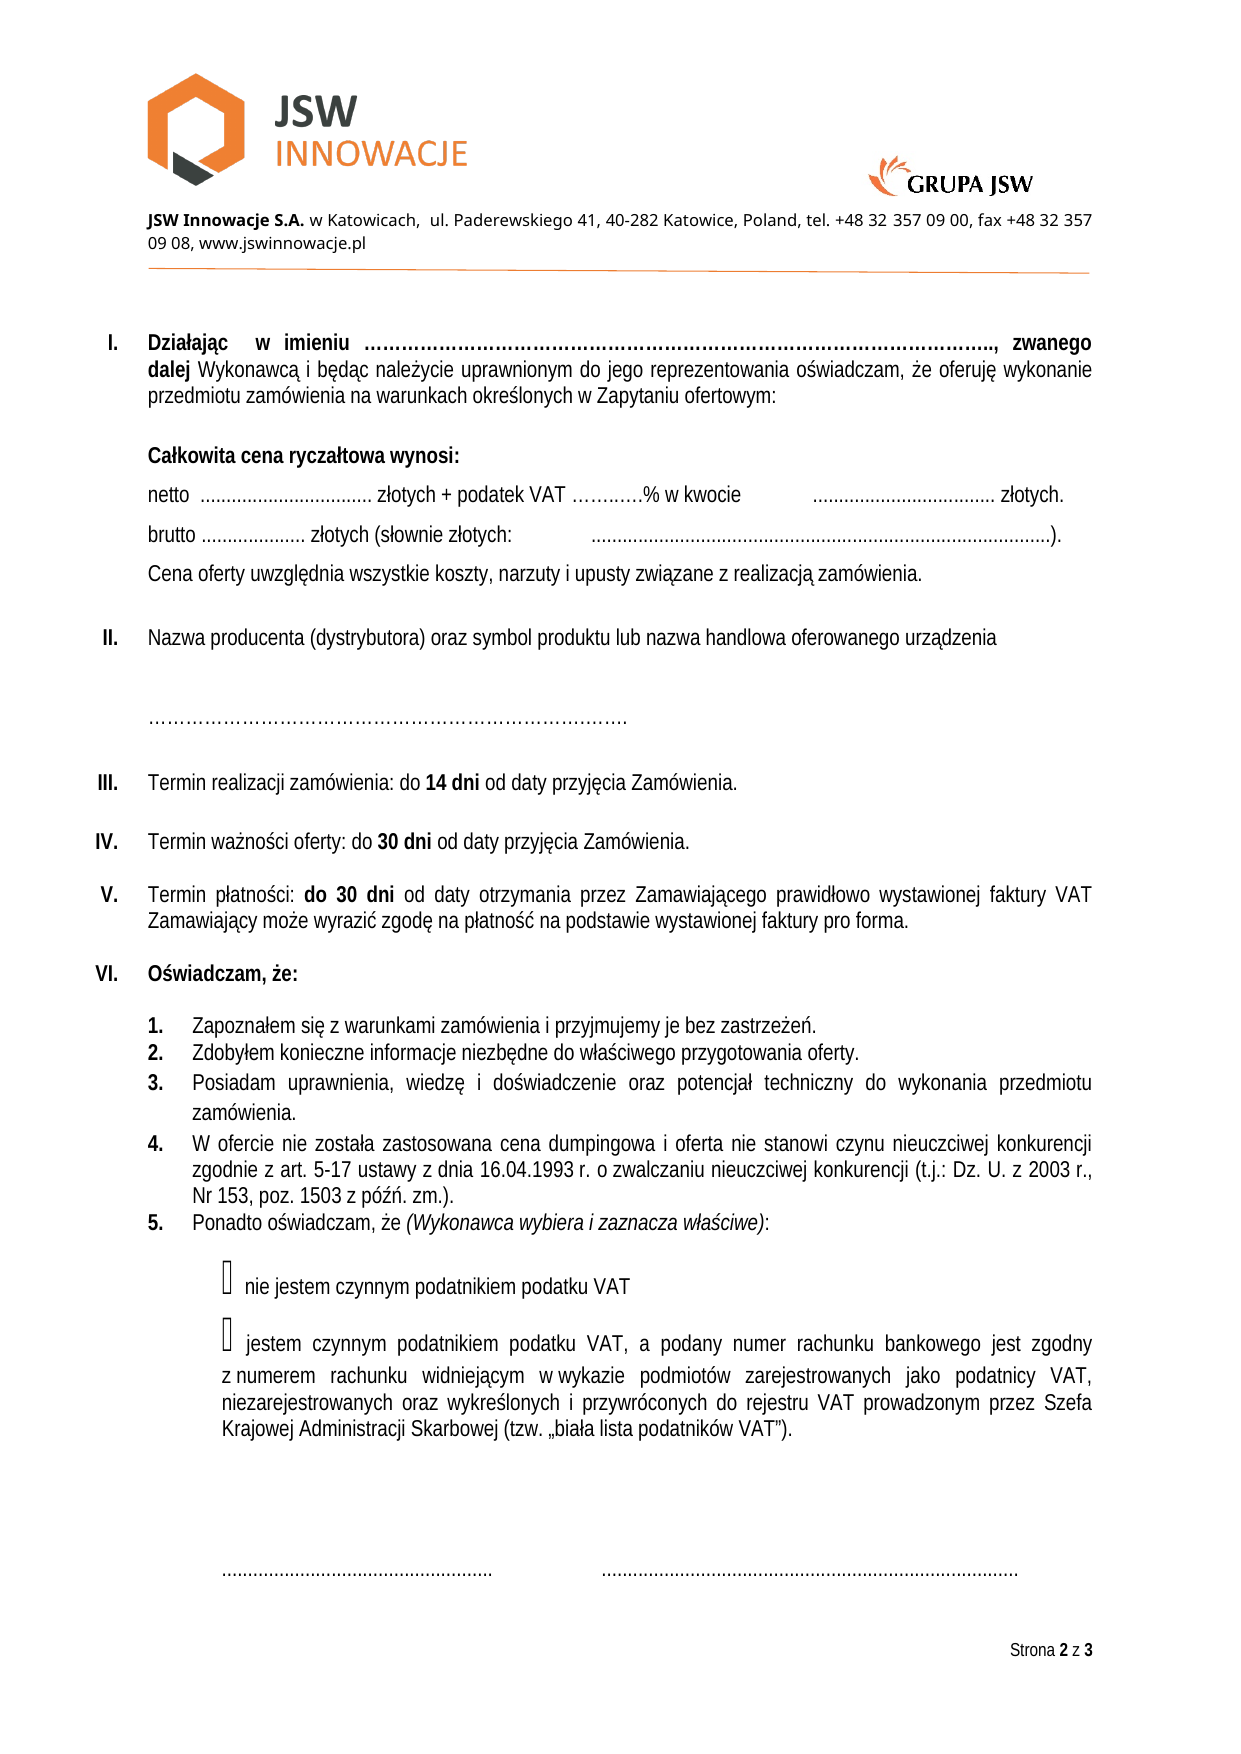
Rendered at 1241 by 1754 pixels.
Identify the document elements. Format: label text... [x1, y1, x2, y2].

picture [147, 73, 467, 186]
list Zapoznałem się z warunkami zamówienia i przyjmujemy je bez zastrzeżeń. [148, 1012, 1092, 1039]
list Ponadto oświadczam, że (Wykonawca wybiera i zaznacza właściwe): [148, 1208, 1092, 1235]
list Działając w imieniu ……………………………………………………………………………………….., zwanego dalej Wykonawcą i będąc należycie uprawnionym do jego reprezentowania oświadczam, że oferuję wykonanie przedmiotu zamówienia na warunkach określonych w Zapytaniu ofertowym: [118, 329, 1092, 408]
text brutto .................... złotych (słownie złotych: ........................................................................................). [148, 521, 1107, 547]
text Całkowita cena ryczałtowa wynosi: [148, 442, 1092, 468]
text  jestem czynnym podatnikiem podatku VAT, a podany numer rachunku bankowego jest zgodny z numerem rachunku widniejącym w wykazie podmiotów zarejestrowanych jako podatnicy VAT, niezarejestrowanych oraz wykreślonych i przywróconych do rejestru VAT prowadzonym przez Szefa Krajowej Administracji Skarbowej (tzw. „biała lista podatników VAT”). [222, 1305, 1092, 1441]
list Zdobyłem konieczne informacje niezbędne do właściwego przygotowania oferty. [148, 1039, 1092, 1065]
list W ofercie nie została zastosowana cena dumpingowa i oferta nie stanowi czynu nieuczciwej konkurencji zgodnie z art. 5-17 ustawy z dnia 16.04.1993 r. o zwalczaniu nieuczciwej konkurencji (t.j.: Dz. U. z 2003 r., Nr 153, poz. 1503 z późń. zm.). [148, 1129, 1092, 1208]
list Termin płatności: do 30 dni od daty otrzymania przez Zamawiającego prawidłowo wystawionej faktury VAT Zamawiający może wyrazić zgodę na płatność na podstawie wystawionej faktury pro forma. [118, 881, 1092, 933]
picture [861, 151, 1039, 203]
list Termin ważności oferty: do 30 dni od daty przyjęcia Zamówienia. [118, 828, 1092, 854]
text …………………………………………………………….……. [148, 703, 1092, 729]
list Posiadam uprawnienia, wiedzę i doświadczenie oraz potencjał techniczny do wykonania przedmiotu zamówienia. [148, 1069, 1092, 1126]
list Nazwa producenta (dystrybutora) oraz symbol produktu lub nazwa handlowa oferowanego urządzenia [118, 624, 1092, 650]
text netto ................................. złotych + podatek VAT ……..….% w kwocie ................................... złotych. [148, 481, 1107, 508]
list Oświadczam, że: [118, 960, 1092, 986]
list Termin realizacji zamówienia: do 14 dni od daty przyjęcia Zamówienia. [118, 769, 1092, 795]
text Cena oferty uwzględnia wszystkie koszty, narzuty i upusty związane z realizacją zamówienia. [148, 560, 1092, 587]
text  nie jestem czynnym podatnikiem podatku VAT [148, 1247, 1092, 1305]
text .................................................... ................................................................................ [148, 1554, 1092, 1581]
